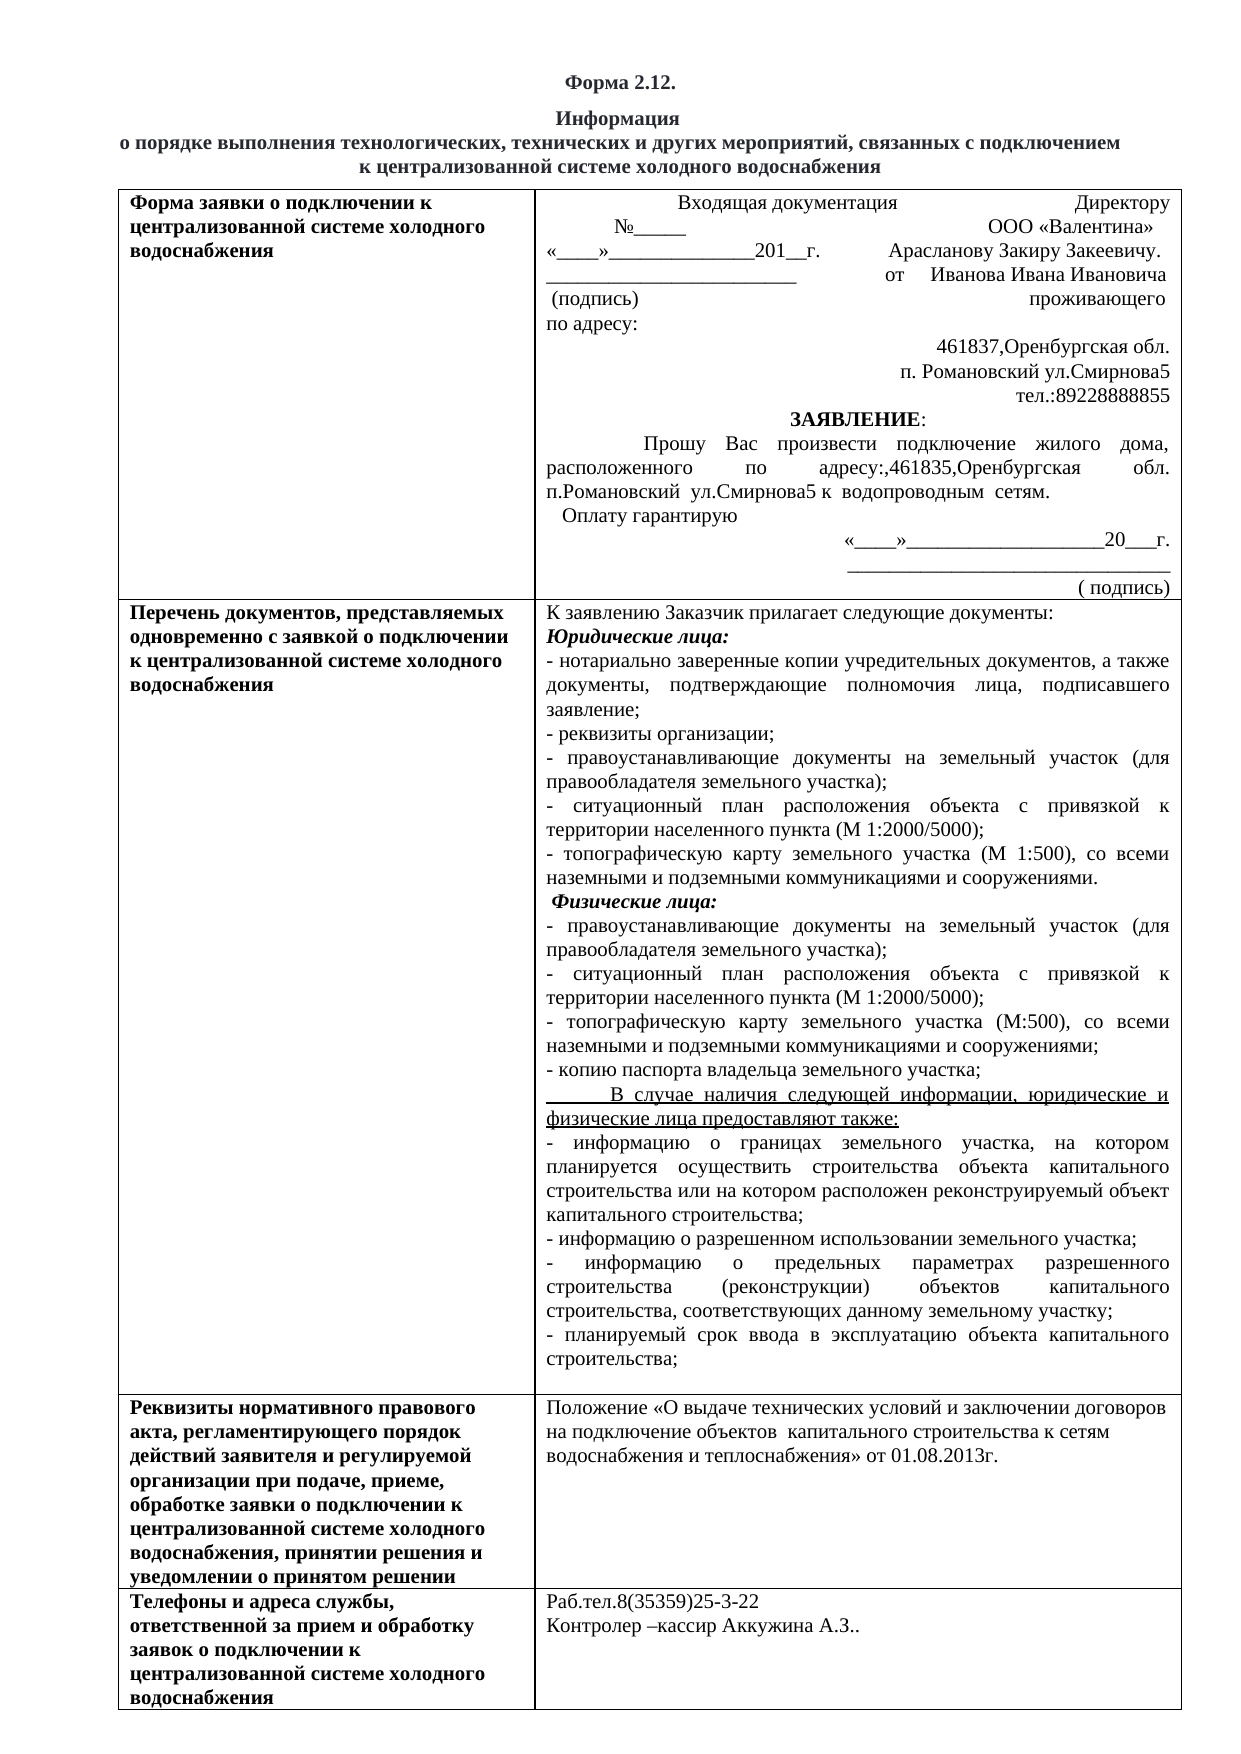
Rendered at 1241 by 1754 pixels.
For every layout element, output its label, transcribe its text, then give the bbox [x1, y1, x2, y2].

table_cell Раб.тел.8(35359)25-3-22 Контролер –кассир Аккужина А.З.. [536, 1589, 1181, 1709]
text Форма 2.12. [118, 70, 1122, 94]
table_cell Реквизиты нормативного правового акта, регламентирующего порядок действий заявителя и регулируемой организации при подаче, приеме, обработке заявки о подключении к централизованной системе холодного водоснабжения, принятии решения и уведомлении о принятом решении [119, 1395, 534, 1588]
table_header Форма заявки о подключении к централизованной системе холодного водоснабжения [119, 190, 534, 599]
table_header Входящая документация Директору №_____ ООО «Валентина» «____»______________201__г. Арасланову Закиру Закеевичу. ________________________ от Иванова Ивана Ивановича (подпись) проживающего по адресу: 461837,Оренбургская обл. п. Романовский ул.Смирнова5 тел.:89228888855 ЗАЯВЛЕНИЕ: Прошу Вас произвести подключение жилого дома, расположенного по адресу:,461835,Оренбургская обл. п.Романовский ул.Смирнова5 к водопроводным сетям. Оплату гарантирую «____»___________________20___г. _______________________________ ( подпись) [536, 190, 1181, 599]
table_cell Телефоны и адреса службы, ответственной за прием и обработку заявок о подключении к централизованной системе холодного водоснабжения [119, 1589, 534, 1709]
table_cell К заявлению Заказчик прилагает следующие документы: Юридические лица: - нотариально заверенные копии учредительных документов, а также документы, подтверждающие полномочия лица, подписавшего заявление; - реквизиты организации; - правоустанавливающие документы на земельный участок (для правообладателя земельного участка); - ситуационный план расположения объекта с привязкой к территории населенного пункта (М 1:2000/5000); - топографическую карту земельного участка (М 1:500), со всеми наземными и подземными коммуникациями и сооружениями. Физические лица: - правоустанавливающие документы на земельный участок (для правообладателя земельного участка); - ситуационный план расположения объекта с привязкой к территории населенного пункта (М 1:2000/5000); - топографическую карту земельного участка (М:500), со всеми наземными и подземными коммуникациями и сооружениями; - копию паспорта владельца земельного участка; В случае наличия следующей информации, юридические и физические лица предоставляют также: - информацию о границах земельного участка, на котором планируется осуществить строительства объекта капитального строительства или на котором расположен реконструируемый объект капитального строительства; - информацию о разрешенном использовании земельного участка; - информацию о предельных параметрах разрешенного строительства (реконструкции) объектов капитального строительства, соответствующих данному земельному участку; - планируемый срок ввода в эксплуатацию объекта капитального строительства; [536, 600, 1181, 1394]
table_cell Перечень документов, представляемых одновременно с заявкой о подключении к централизованной системе холодного водоснабжения [119, 600, 534, 1394]
text Информация о порядке выполнения технологических, технических и других мероприятий, связанных с подключением к централизованной системе холодного водоснабжения [118, 106, 1122, 178]
table_cell Положение «О выдаче технических условий и заключении договоров на подключение объектов капитального строительства к сетям водоснабжения и теплоснабжения» от 01.08.2013г. [536, 1395, 1181, 1588]
